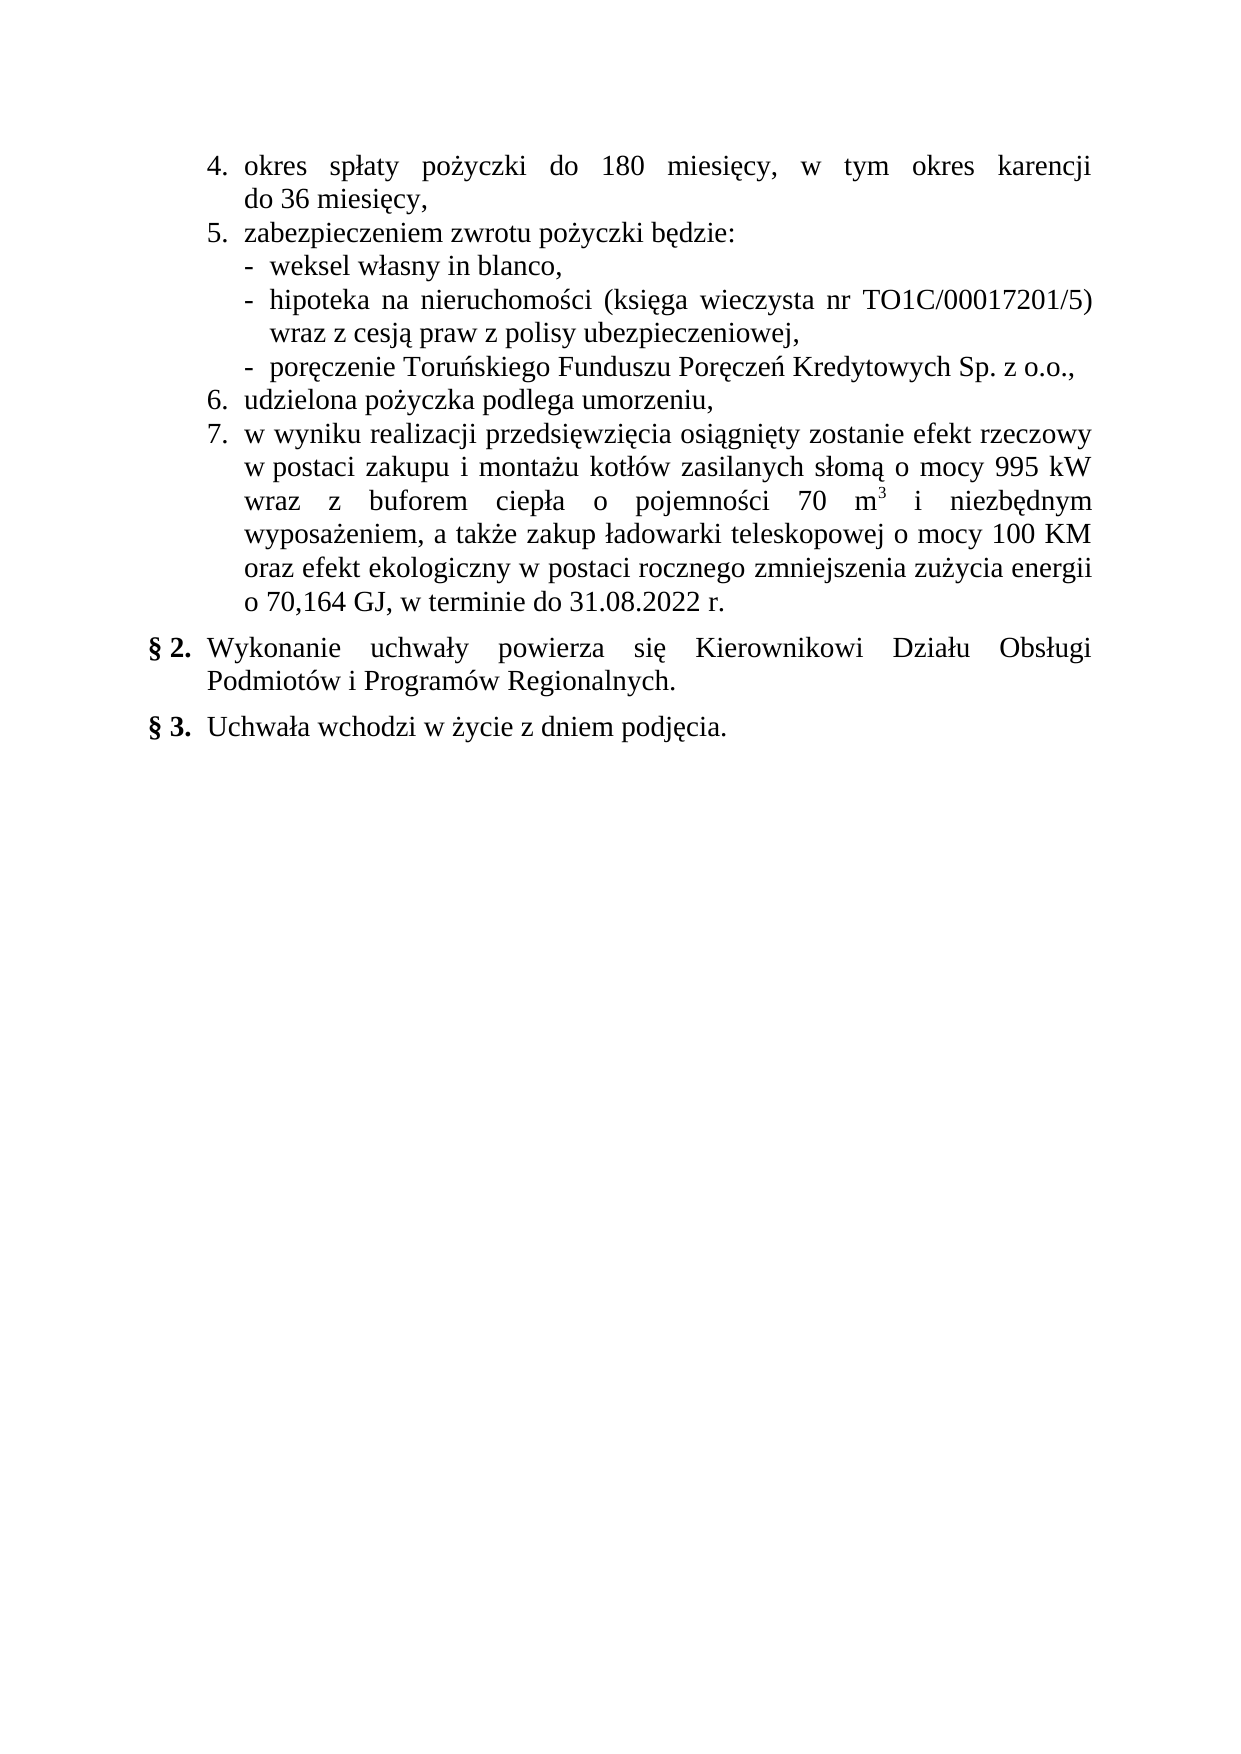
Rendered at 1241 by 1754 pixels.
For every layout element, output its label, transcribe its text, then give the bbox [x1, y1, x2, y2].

list w wyniku realizacji przedsięwzięcia osiągnięty zostanie efekt rzeczowy w postaci zakupu i montażu kotłów zasilanych słomą o mocy 995 kW wraz z buforem ciepła o pojemności 70 m3 i niezbędnym wyposażeniem, a także zakup ładowarki teleskopowej o mocy 100 KM oraz efekt ekologiczny w postaci rocznego zmniejszenia zużycia energii o 70,164 GJ, w terminie do 31.08.2022 r. [207, 416, 1093, 617]
text § 2. Wykonanie uchwały powierza się Kierownikowi Działu Obsługi Podmiotów i Programów Regionalnych. [148, 630, 1093, 697]
list weksel własny in blanco, [244, 248, 1093, 282]
list udzielona pożyczka podlega umorzeniu, [207, 382, 1093, 416]
list poręczenie Toruńskiego Funduszu Poręczeń Kredytowych Sp. z o.o., [244, 349, 1093, 382]
list okres spłaty pożyczki do 180 miesięcy, w tym okres karencji do 36 miesięcy, [207, 148, 1093, 215]
list zabezpieczeniem zwrotu pożyczki będzie: [207, 215, 1093, 248]
text § 3. Uchwała wchodzi w życie z dniem podjęcia. [148, 709, 1093, 743]
list hipoteka na nieruchomości (księga wieczysta nr TO1C/00017201/5) wraz z cesją praw z polisy ubezpieczeniowej, [244, 282, 1093, 349]
